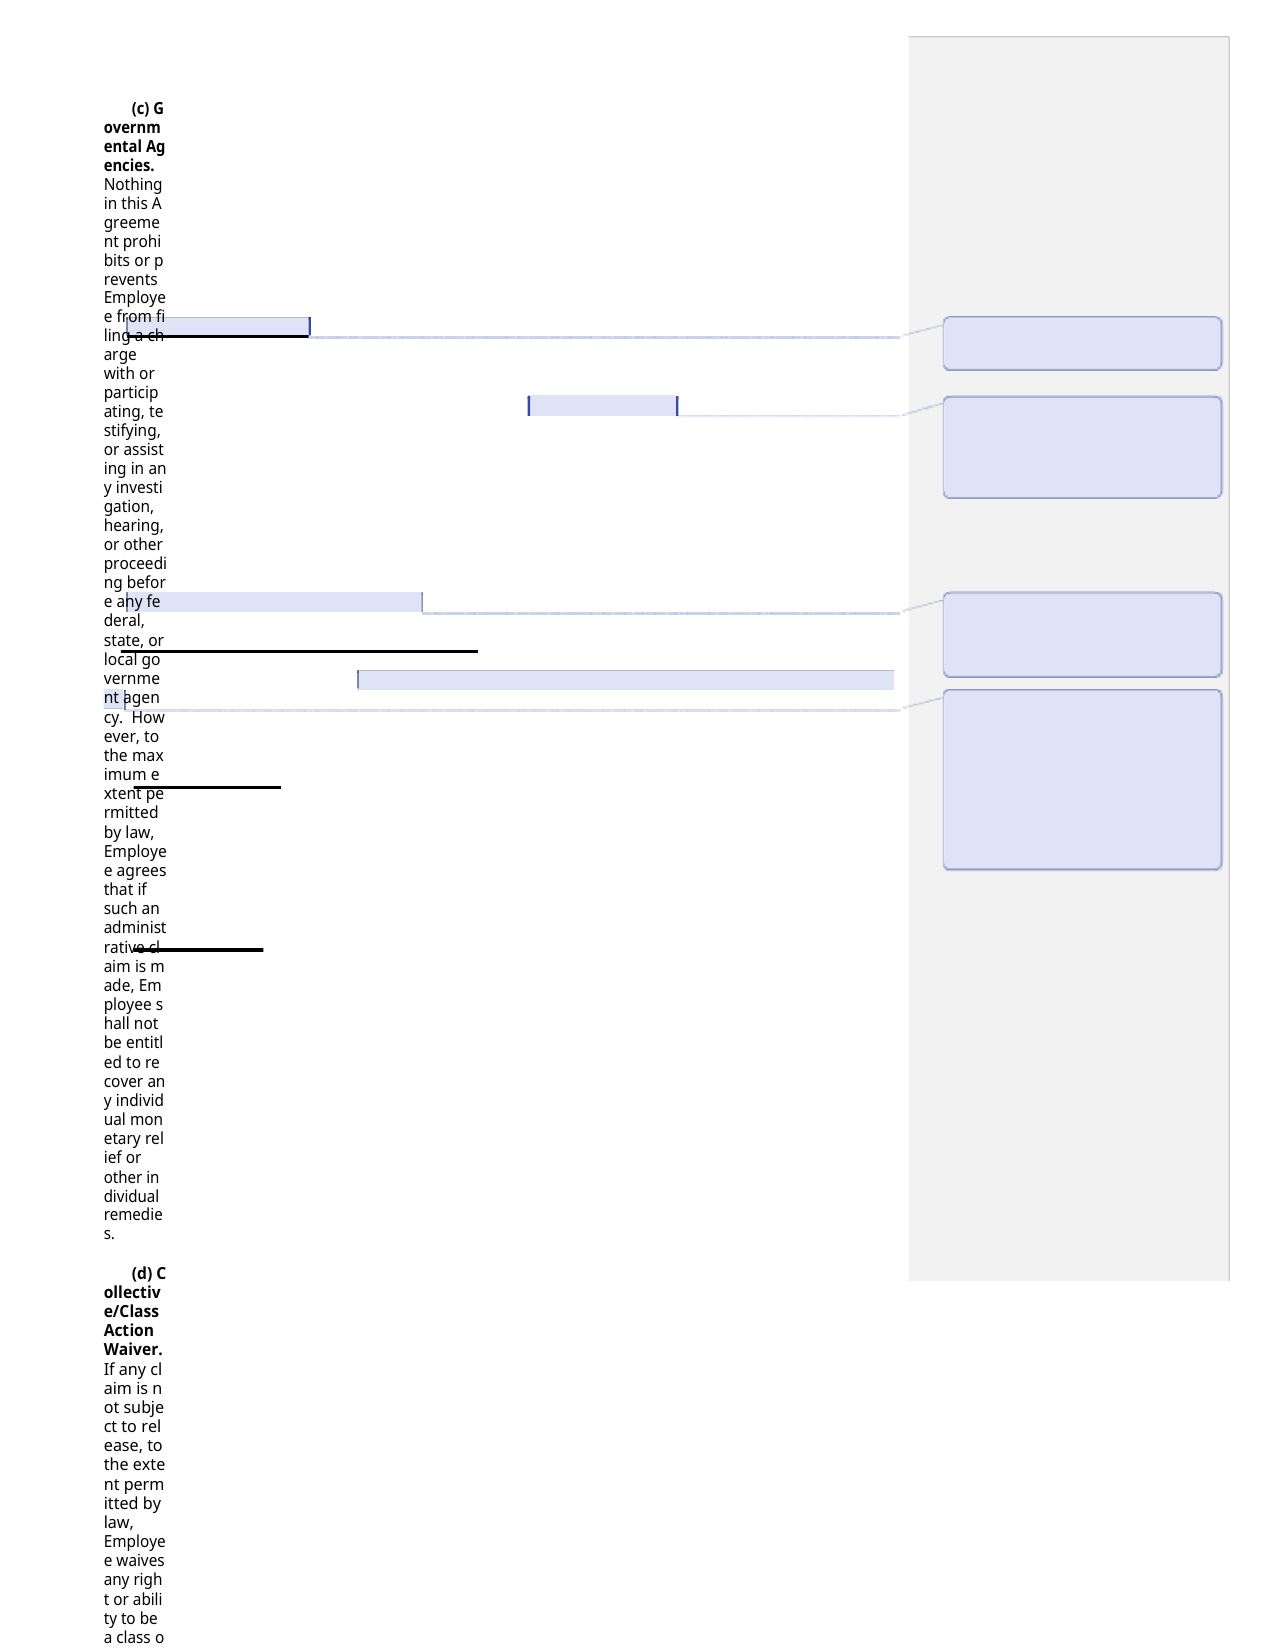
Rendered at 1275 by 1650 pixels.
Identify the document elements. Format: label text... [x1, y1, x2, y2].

picture [167, 9, 1231, 1281]
picture [357, 670, 895, 692]
text other individual remedies. [103, 1169, 167, 1243]
text (c) Governmental Agencies. Nothing in this Agreement prohibits or prevents Employee from filing a charge with or participating, testifying, or assisting in any investigation, hearing, or other proceeding before any federal, [103, 99, 167, 630]
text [103, 1264, 167, 1647]
picture [167, 948, 264, 952]
text state, or local government agency. However, to the maximum extent permitted by law, Employee agrees that if such an administrative claim is made, Employee shall not be entitled to recover any individual monetary relief or [103, 631, 167, 1168]
